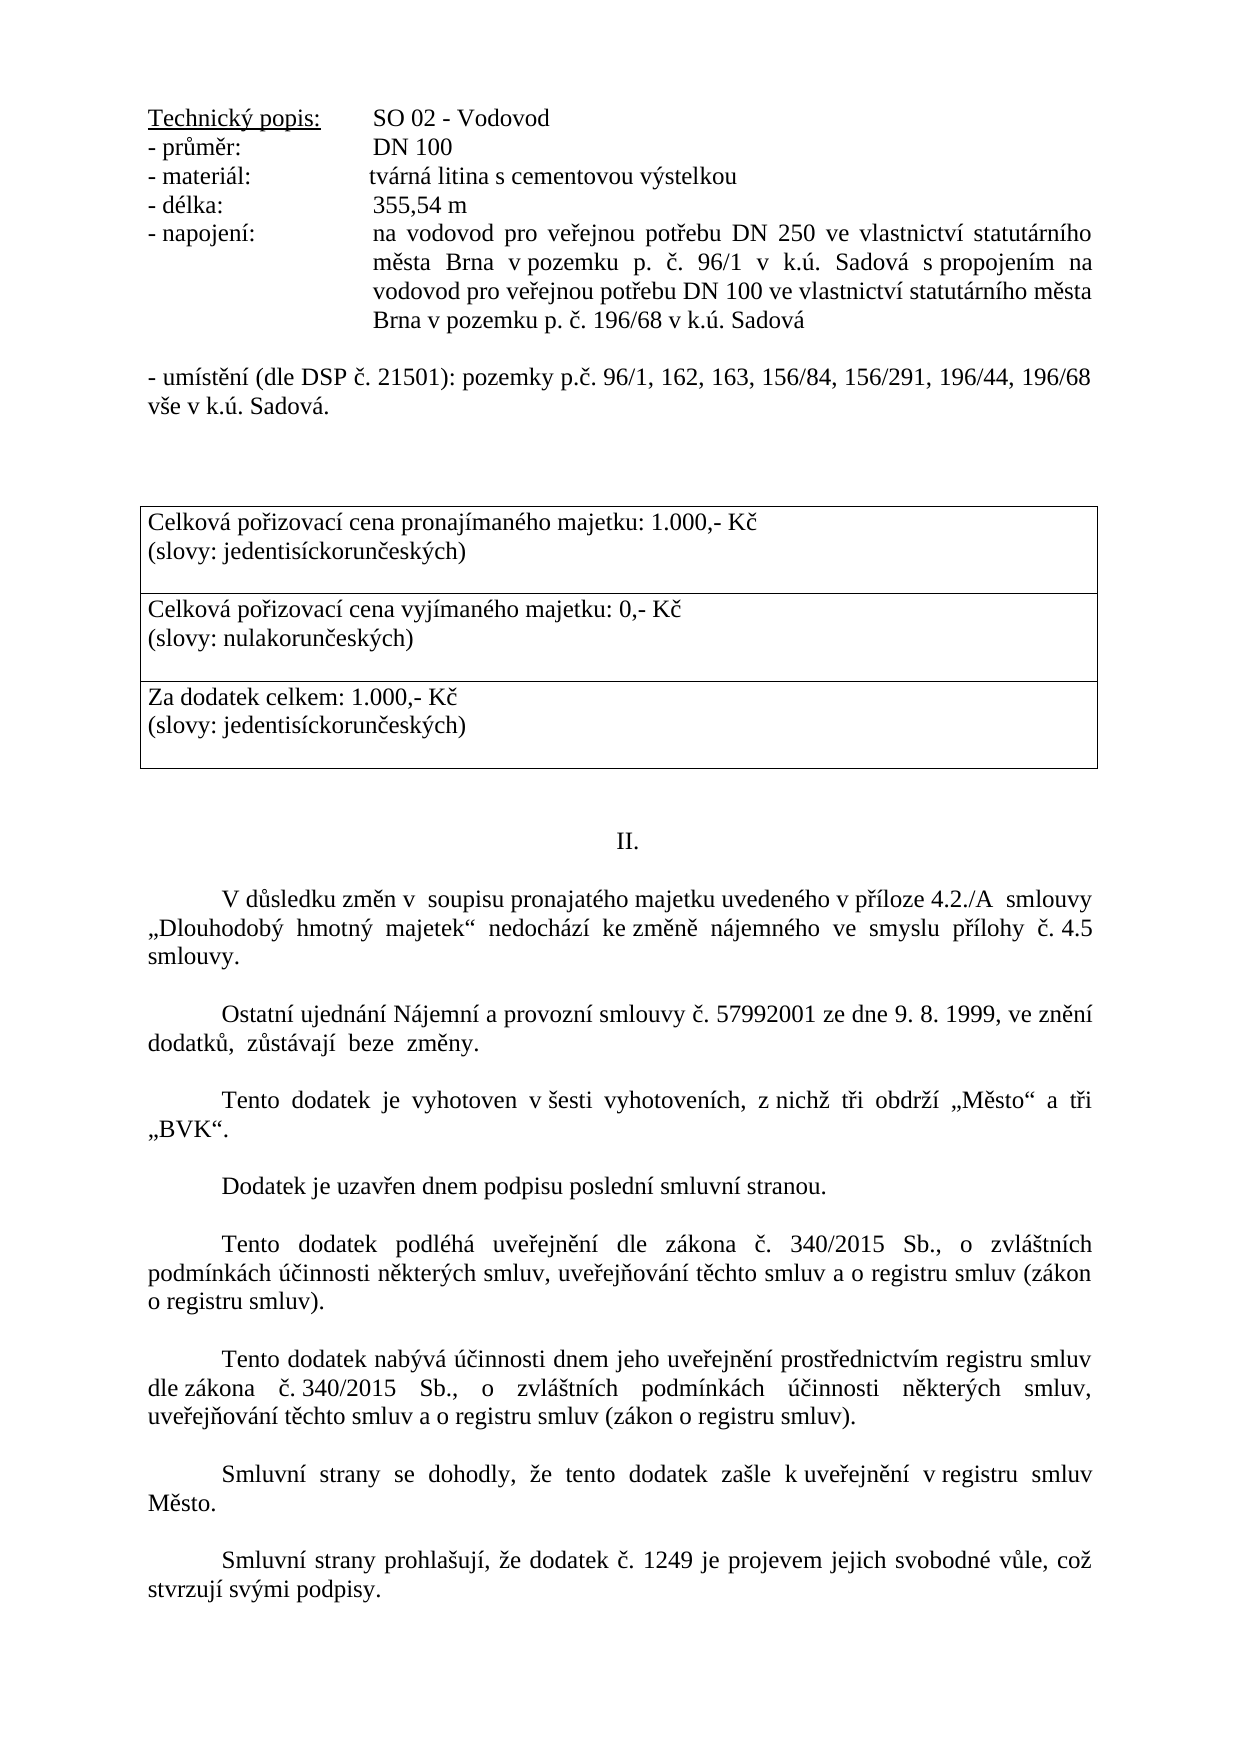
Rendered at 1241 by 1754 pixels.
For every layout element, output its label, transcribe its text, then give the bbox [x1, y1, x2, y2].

text Tento dodatek podléhá uveřejnění dle zákona č. 340/2015 Sb., o zvláštních podmínkách účinnosti některých smluv, uveřejňování těchto smluv a o registru smluv (zákon o registru smluv). [148, 1229, 1093, 1315]
text II. [148, 826, 1108, 855]
text - napojení: na vodovod pro veřejnou potřebu DN 250 ve vlastnictví statutárního města Brna v pozemku p. č. 96/1 v k.ú. Sadová s propojením na vodovod pro veřejnou potřebu DN 100 ve vlastnictví statutárního města Brna v pozemku p. č. 196/68 v k.ú. Sadová [148, 218, 1093, 333]
text Technický popis: SO 02 - Vodovod [148, 103, 1093, 132]
text V důsledku změn v soupisu pronajatého majetku uvedeného v příloze 4.2./A smlouvy „Dlouhodobý hmotný majetek“ nedochází ke změně nájemného ve smyslu přílohy č. 4.5 smlouvy. [148, 884, 1093, 970]
text Tento dodatek nabývá účinnosti dnem jeho uveřejnění prostřednictvím registru smluv dle zákona č. 340/2015 Sb., o zvláštních podmínkách účinnosti některých smluv, uveřejňování těchto smluv a o registru smluv (zákon o registru smluv). [148, 1344, 1093, 1430]
text - umístění (dle DSP č. 21501): pozemky p.č. 96/1, 162, 163, 156/84, 156/291, 196/44, 196/68 vše v k.ú. Sadová. [148, 362, 1093, 420]
text - délka: 355,54 m [148, 190, 1093, 218]
text - materiál: tvárná litina s cementovou výstelkou [148, 161, 1093, 190]
table_header Celková pořizovací cena pronajímaného majetku: 1.000,- Kč (slovy: jedentisíckorunčeských) [141, 507, 1097, 593]
text Smluvní strany se dohodly, že tento dodatek zašle k uveřejnění v registru smluv Město. [148, 1459, 1093, 1516]
text - průměr: DN 100 [148, 132, 1093, 161]
text Tento dodatek je vyhotoven v šesti vyhotoveních, z nichž tři obdrží „Město“ a tři „BVK“. [148, 1085, 1093, 1143]
text Ostatní ujednání Nájemní a provozní smlouvy č. 57992001 ze dne 9. 8. 1999, ve znění dodatků, zůstávají beze změny. [148, 999, 1093, 1056]
text Smluvní strany prohlašují, že dodatek č. 1249 je projevem jejich svobodné vůle, což stvrzují svými podpisy. [148, 1545, 1093, 1603]
table_cell Celková pořizovací cena vyjímaného majetku: 0,- Kč (slovy: nulakorunčeských) [141, 594, 1097, 681]
text Dodatek je uzavřen dnem podpisu poslední smluvní stranou. [148, 1171, 1093, 1200]
table_cell Za dodatek celkem: 1.000,- Kč (slovy: jedentisíckorunčeských) [141, 682, 1097, 768]
